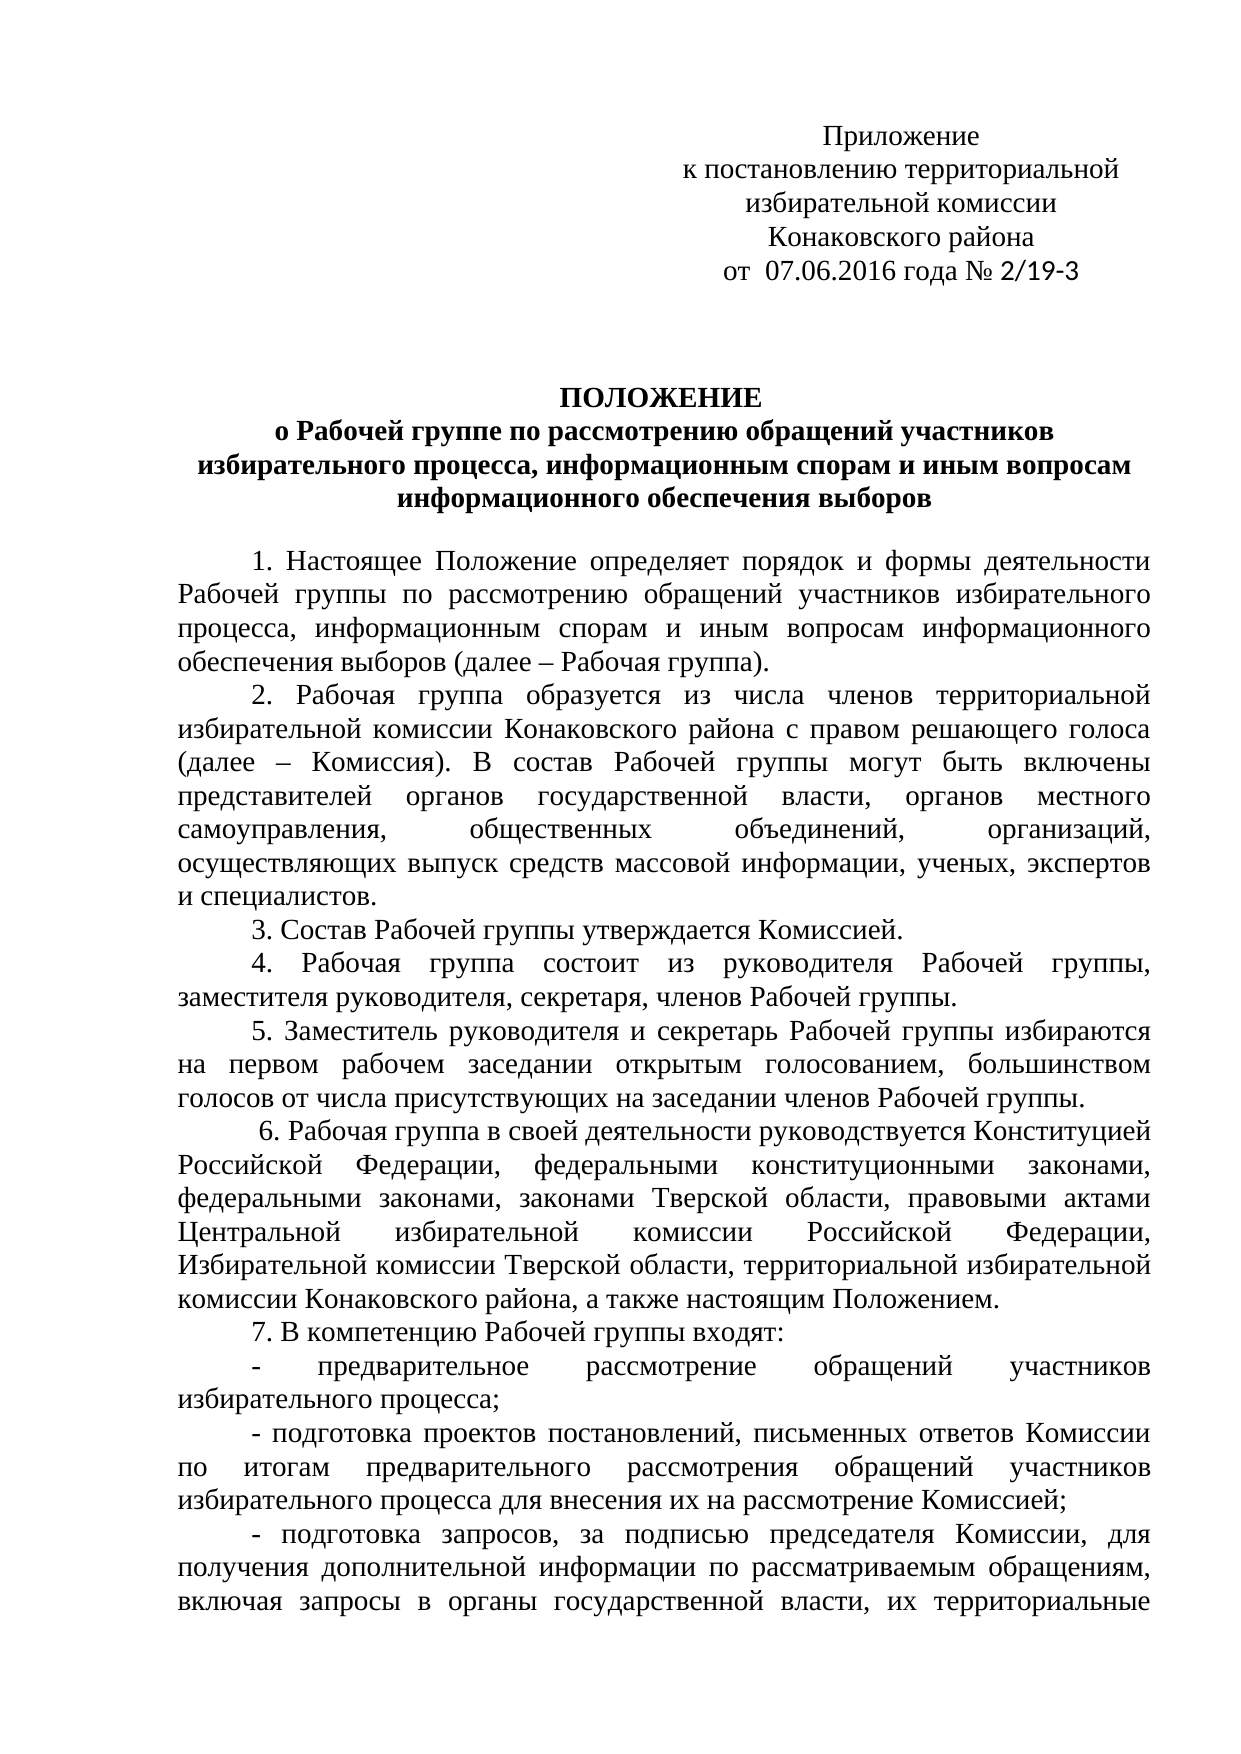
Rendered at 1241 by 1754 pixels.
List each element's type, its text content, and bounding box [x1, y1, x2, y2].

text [177, 1516, 1152, 1616]
text 1. Настоящее Положение определяет порядок и формы деятельности Рабочей группы по рассмотрению обращений участников избирательного процесса, информационным спорам и иным вопросам информационного обеспечения выборов (далее – Рабочая группа). [177, 543, 1152, 677]
table_header Приложение [650, 118, 1152, 152]
table_cell к постановлению территориальной избирательной комиссии Конаковского района от 07.06.2016 года № 2/19-3 [650, 152, 1152, 288]
text 4. Рабочая группа состоит из руководителя Рабочей группы, заместителя руководителя, секретаря, членов Рабочей группы. [177, 946, 1152, 1013]
text 7. В компетенцию Рабочей группы входят: [177, 1314, 1152, 1348]
text - предварительное рассмотрение обращений участников избирательного процесса; [177, 1348, 1152, 1415]
text - подготовка проектов постановлений, письменных ответов Комиссии по итогам предварительного рассмотрения обращений участников избирательного процесса для внесения их на рассмотрение Комиссией; [177, 1415, 1152, 1516]
text 2. Рабочая группа образуется из числа членов территориальной избирательной комиссии Конаковского района с правом решающего голоса (далее – Комиссия). В состав Рабочей группы могут быть включены представителей органов государственной власти, органов местного самоуправления, общественных объединений, организаций, осуществляющих выпуск средств массовой информации, ученых, экспертов и специалистов. [177, 677, 1152, 912]
text 5. Заместитель руководителя и секретарь Рабочей группы избираются на первом рабочем заседании открытым голосованием, большинством голосов от числа присутствующих на заседании членов Рабочей группы. [177, 1013, 1152, 1113]
text 3. Состав Рабочей группы утверждается Комиссией. [177, 912, 1152, 946]
text ПОЛОЖЕНИЕ о Рабочей группе по рассмотрению обращений участников избирательного процесса, информационным спорам и иным вопросам информационного обеспечения выборов [177, 380, 1152, 514]
text 6. Рабочая группа в своей деятельности руководствуется Конституцией Российской Федерации, федеральными конституционными законами, федеральными законами, законами Тверской области, правовыми актами Центральной избирательной комиссии Российской Федерации, Избирательной комиссии Тверской области, территориальной избирательной комиссии Конаковского района, а также настоящим Положением. [177, 1113, 1152, 1314]
